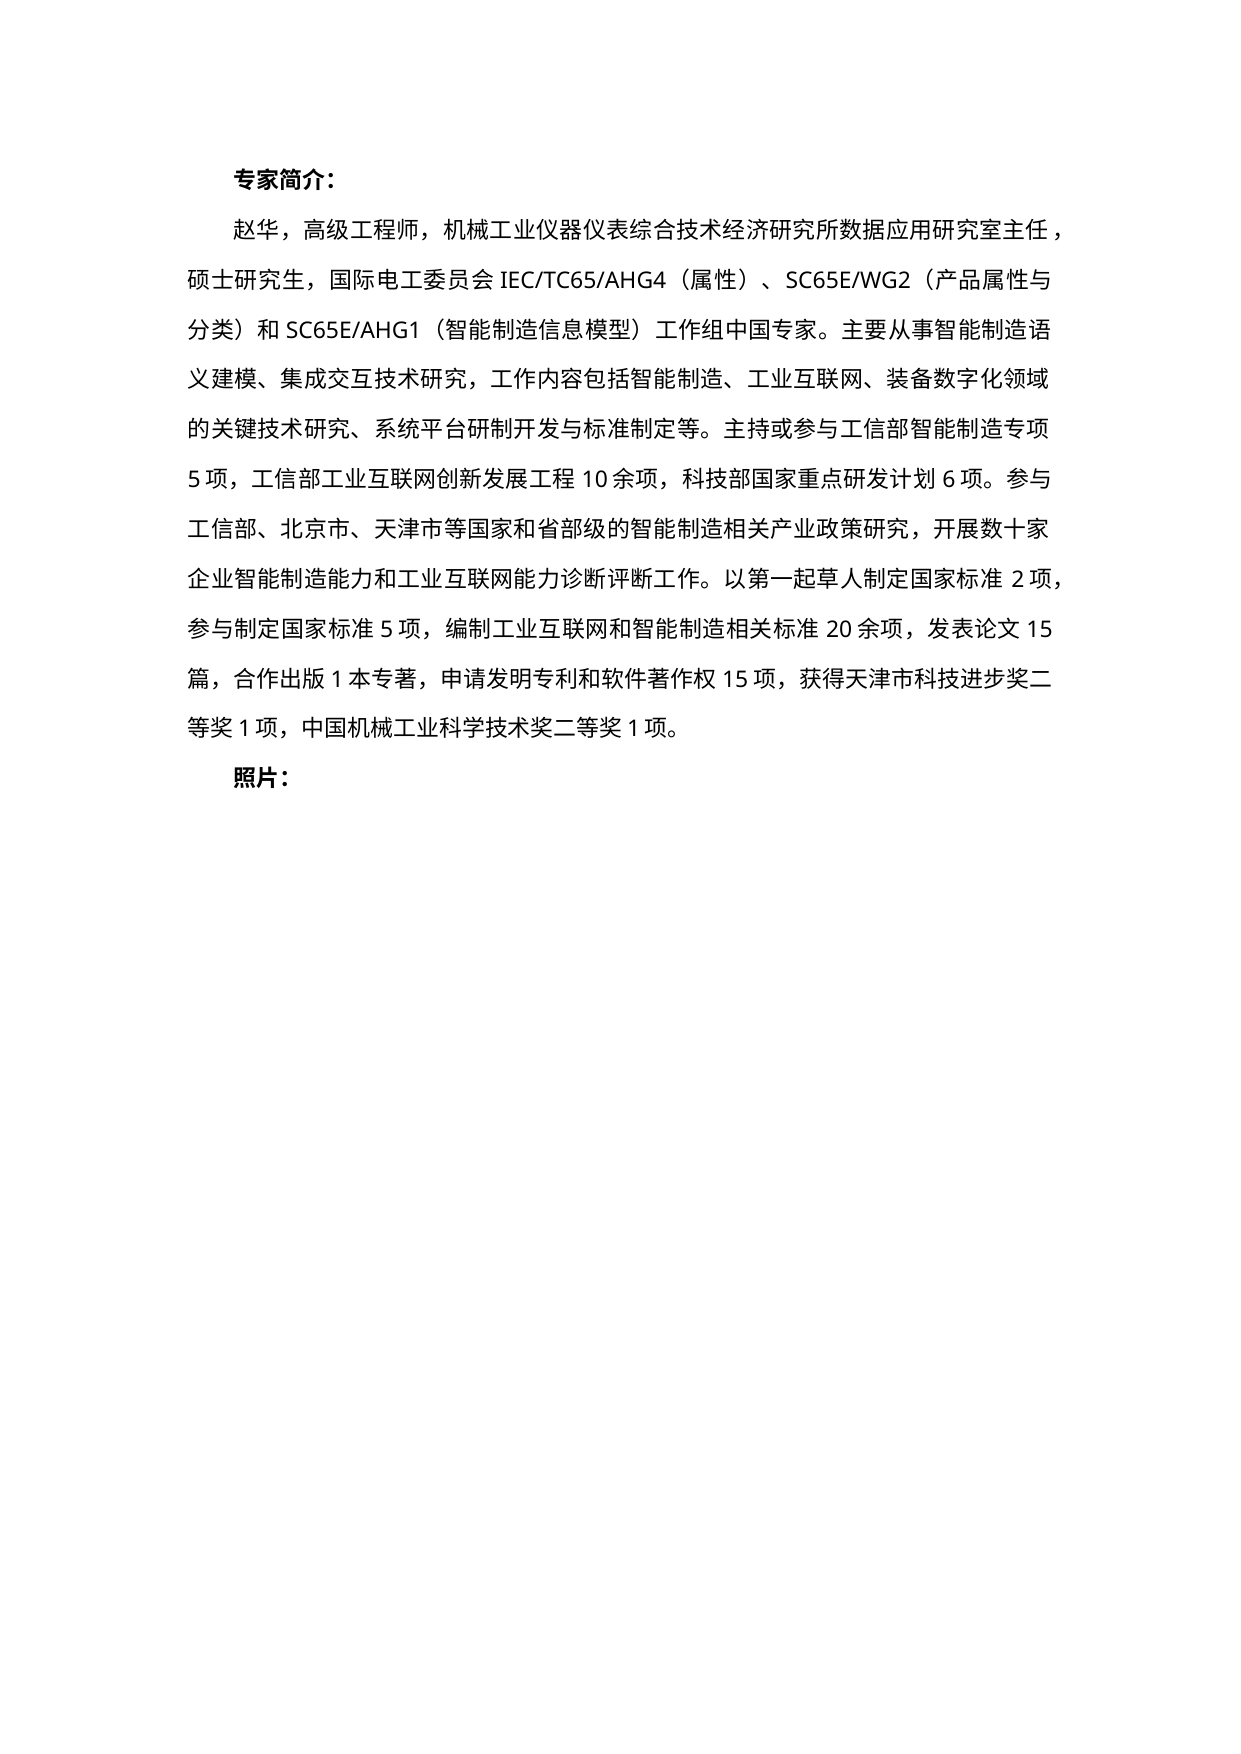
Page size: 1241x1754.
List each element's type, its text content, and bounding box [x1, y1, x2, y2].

text 专家简介： [187, 162, 1053, 195]
text 赵华，高级工程师，机械工业仪器仪表综合技术经济研究所数据应用研究室主任，硕士研究生，国际电工委员会IEC/TC65/AHG4（属性）、SC65E/WG2（产品属性与分类）和SC65E/AHG1（智能制造信息模型）工作组中国专家。主要从事智能制造语义建模、集成交互技术研究，工作内容包括智能制造、工业互联网、装备数字化领域的关键技术研究、系统平台研制开发与标准制定等。主持或参与工信部智能制造专项5项，工信部工业互联网创新发展工程10余项，科技部国家重点研发计划6项。参与工信部、北京市、天津市等国家和省部级的智能制造相关产业政策研究，开展数十家企业智能制造能力和工业互联网能力诊断评断工作。以第一起草人制定国家标准2项，参与制定国家标准5项，编制工业互联网和智能制造相关标准20余项，发表论文15篇，合作出版1本专著，申请发明专利和软件著作权15项，获得天津市科技进步奖二等奖1项，中国机械工业科学技术奖二等奖1项。 [187, 212, 1053, 744]
text 照片： [187, 760, 1053, 793]
